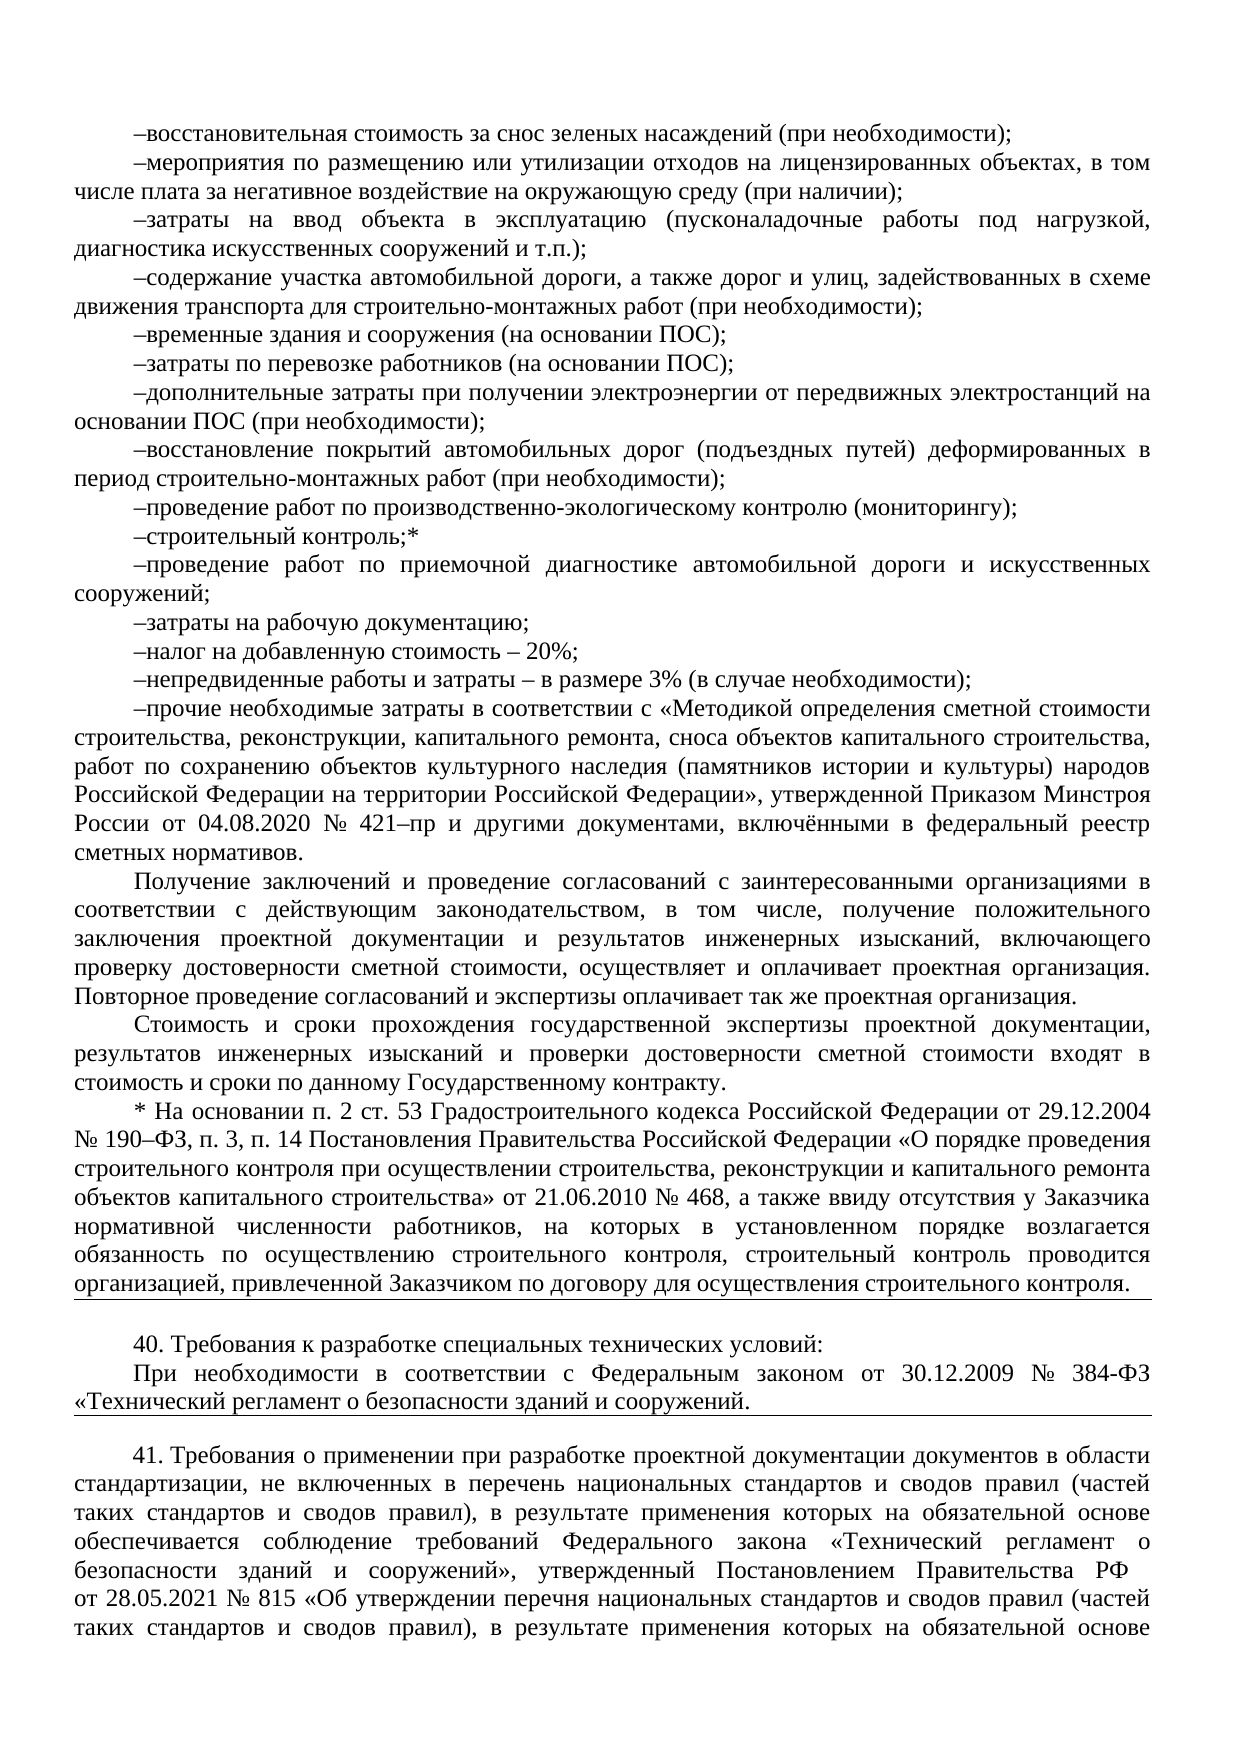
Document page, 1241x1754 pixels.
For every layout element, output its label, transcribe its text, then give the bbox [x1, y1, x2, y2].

text –затраты на рабочую документацию; [74, 607, 1152, 636]
text –налог на добавленную стоимость – 20%; [74, 636, 1152, 664]
text –затраты на ввод объекта в эксплуатацию (пусконаладочные работы под нагрузкой, диагностика искусственных сооружений и т.п.); [74, 204, 1152, 262]
text –проведение работ по приемочной диагностике автомобильной дороги и искусственных сооружений; [74, 549, 1152, 607]
text –строительный контроль;* [74, 521, 1152, 549]
text –затраты по перевозке работников (на основании ПОС); [74, 348, 1152, 377]
text –прочие необходимые затраты в соответствии с «Методикой определения сметной стоимости строительства, реконструкции, капитального ремонта, сноса объектов капитального строительства, работ по сохранению объектов культурного наследия (памятников истории и культуры) народов Российской Федерации на территории Российской Федерации», утвержденной Приказом Минстроя России от 04.08.2020 № 421–пр и другими документами, включёнными в федеральный реестр сметных нормативов. [74, 693, 1152, 866]
text Стоимость и сроки прохождения государственной экспертизы проектной документации, результатов инженерных изысканий и проверки достоверности сметной стоимости входят в стоимость и сроки по данному Государственному контракту. [74, 1009, 1152, 1096]
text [74, 1440, 1152, 1641]
text Получение заключений и проведение согласований с заинтересованными организациями в соответствии с действующим законодательством, в том числе, получение положительного заключения проектной документации и результатов инженерных изысканий, включающего проверку достоверности сметной стоимости, осуществляет и оплачивает проектная организация. Повторное проведение согласований и экспертизы оплачивает так же проектная организация. [74, 866, 1152, 1009]
text –временные здания и сооружения (на основании ПОС); [74, 319, 1152, 348]
text При необходимости в соответствии с Федеральным законом от 30.12.2009 № 384-ФЗ «Технический регламент о безопасности зданий и сооружений. [74, 1358, 1152, 1415]
text –непредвиденные работы и затраты – в размере 3% (в случае необходимости); [74, 664, 1152, 693]
text –мероприятия по размещению или утилизации отходов на лицензированных объектах, в том числе плата за негативное воздействие на окружающую среду (при наличии); [74, 147, 1152, 204]
text –восстановительная стоимость за снос зеленых насаждений (при необходимости); [74, 118, 1152, 147]
text –содержание участка автомобильной дороги, а также дорог и улиц, задействованных в схеме движения транспорта для строительно-монтажных работ (при необходимости); [74, 262, 1152, 319]
text * На основании п. 2 ст. 53 Градостроительного кодекса Российской Федерации от 29.12.2004 № 190–ФЗ, п. 3, п. 14 Постановления Правительства Российской Федерации «О порядке проведения строительного контроля при осуществлении строительства, реконструкции и капитального ремонта объектов капитального строительства» от 21.06.2010 № 468, а также ввиду отсутствия у Заказчика нормативной численности работников, на которых в установленном порядке возлагается обязанность по осуществлению строительного контроля, строительный контроль проводится организацией, привлеченной Заказчиком по договору для осуществления строительного контроля. [74, 1096, 1152, 1299]
text 40. Требования к разработке специальных технических условий: [74, 1329, 1152, 1358]
text –дополнительные затраты при получении электроэнергии от передвижных электростанций на основании ПОС (при необходимости); [74, 377, 1152, 434]
text –восстановление покрытий автомобильных дорог (подъездных путей) деформированных в период строительно-монтажных работ (при необходимости); [74, 434, 1152, 492]
text –проведение работ по производственно-экологическому контролю (мониторингу); [74, 492, 1152, 521]
